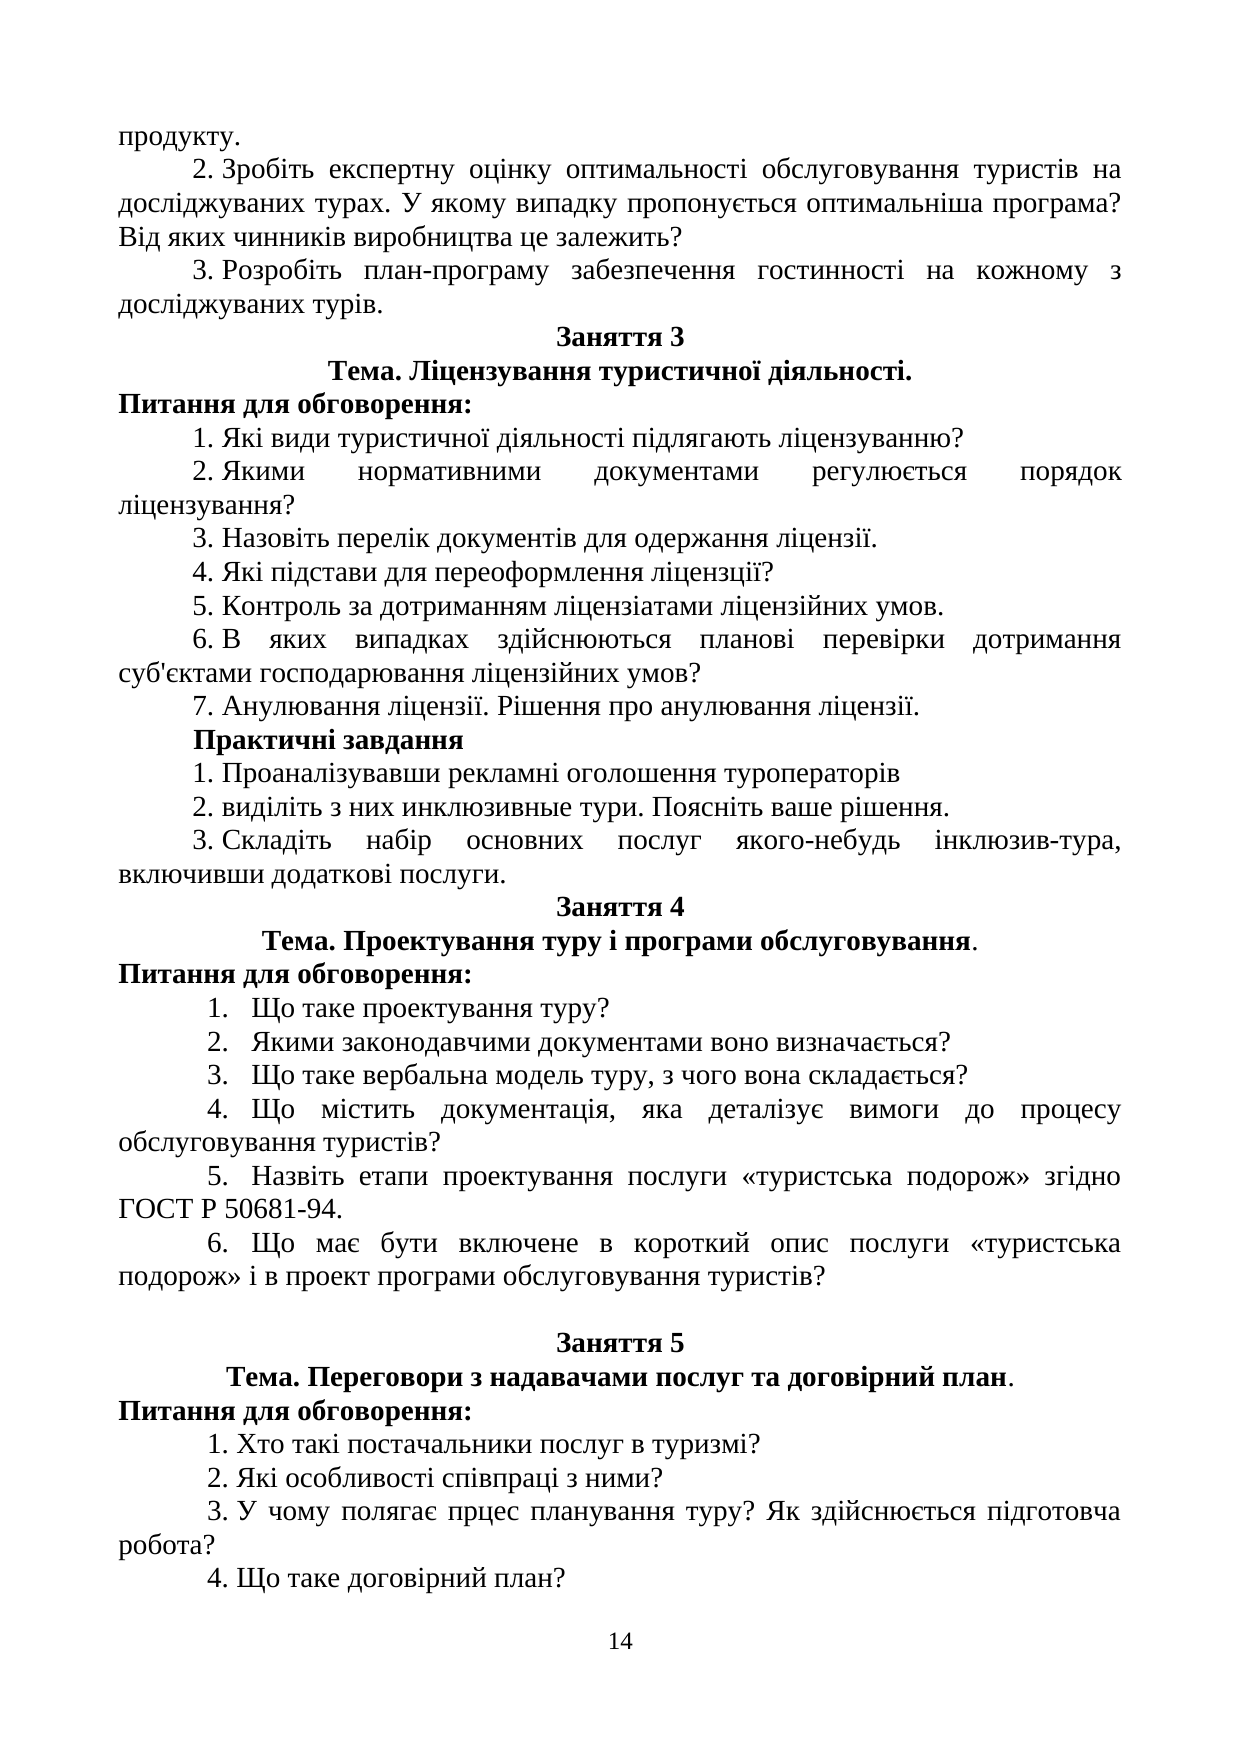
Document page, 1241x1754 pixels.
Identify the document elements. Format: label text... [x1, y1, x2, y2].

text Питання для обговорення: [118, 386, 1122, 420]
list Складіть набір основних послуг якого-небудь інклюзив-тура, включивши додаткові послуги. [118, 822, 1122, 889]
text Практичні завдання [118, 722, 1122, 755]
list Якими законодавчими документами воно визначається? [118, 1024, 1122, 1057]
text Питання для обговорення: [118, 957, 1122, 990]
list Назвіть етапи проектування послуги «туристська подорож» згідно ГОСТ Р 50681-94. [118, 1158, 1122, 1225]
list Що містить документація, яка деталізує вимоги до процесу обслуговування туристів? [118, 1091, 1122, 1158]
list Назовіть перелік документів для одержання ліцензії. [118, 521, 1122, 554]
list Які підстави для переоформлення ліцензції? [118, 554, 1122, 588]
list Розробіть план-програму забезпечення гостинності на кожному з досліджуваних турів. [118, 252, 1122, 319]
list У чому полягає прцес планування туру? Як здійснюється підготовча робота? [118, 1493, 1122, 1560]
list Які особливості співпраці з ними? [118, 1460, 1122, 1493]
text Заняття 4 [118, 889, 1122, 923]
text Тема. Проектування туру і програми обслуговування. [118, 923, 1122, 957]
list Контроль за дотриманням ліцензіатами ліцензійних умов. [118, 588, 1122, 621]
list Зробіть експертну оцінку оптимальності обслуговування туристів на досліджуваних турах. У якому випадку пропонується оптимальніша програма? Від яких чинників виробництва це залежить? [118, 152, 1122, 252]
list Що таке договірний план? [118, 1560, 1122, 1594]
list Що таке проектування туру? [118, 990, 1122, 1024]
list Що має бути включене в короткий опис послуги «туристська подорож» і в проект програми обслуговування туристів? [118, 1225, 1122, 1292]
list Якими нормативними документами регулюється порядок ліцензування? [118, 453, 1122, 521]
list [118, 118, 1122, 152]
list Хто такі постачальники послуг в туризмі? [118, 1426, 1122, 1460]
text Заняття 5 [118, 1326, 1122, 1359]
list Які види туристичної діяльності підлягають ліцензуванню? [118, 420, 1122, 453]
list Анулювання ліцензії. Рішення про анулювання ліцензії. [118, 688, 1122, 722]
text Тема. Ліцензування туристичної діяльності. [118, 353, 1122, 386]
list виділіть з них инклюзивные тури. Поясніть ваше рішення. [118, 789, 1122, 822]
text Заняття 3 [118, 319, 1122, 353]
list В яких випадках здійснюються планові перевірки дотримання суб'єктами господарювання ліцензійних умов? [118, 621, 1122, 688]
list Що таке вербальна модель туру, з чого вона складається? [118, 1057, 1122, 1091]
list Проаналізувавши рекламні оголошення туроператорів [118, 755, 1122, 789]
text Питання для обговорення: [118, 1393, 1122, 1426]
text Тема. Переговори з надавачами послуг та договірний план. [118, 1359, 1122, 1393]
